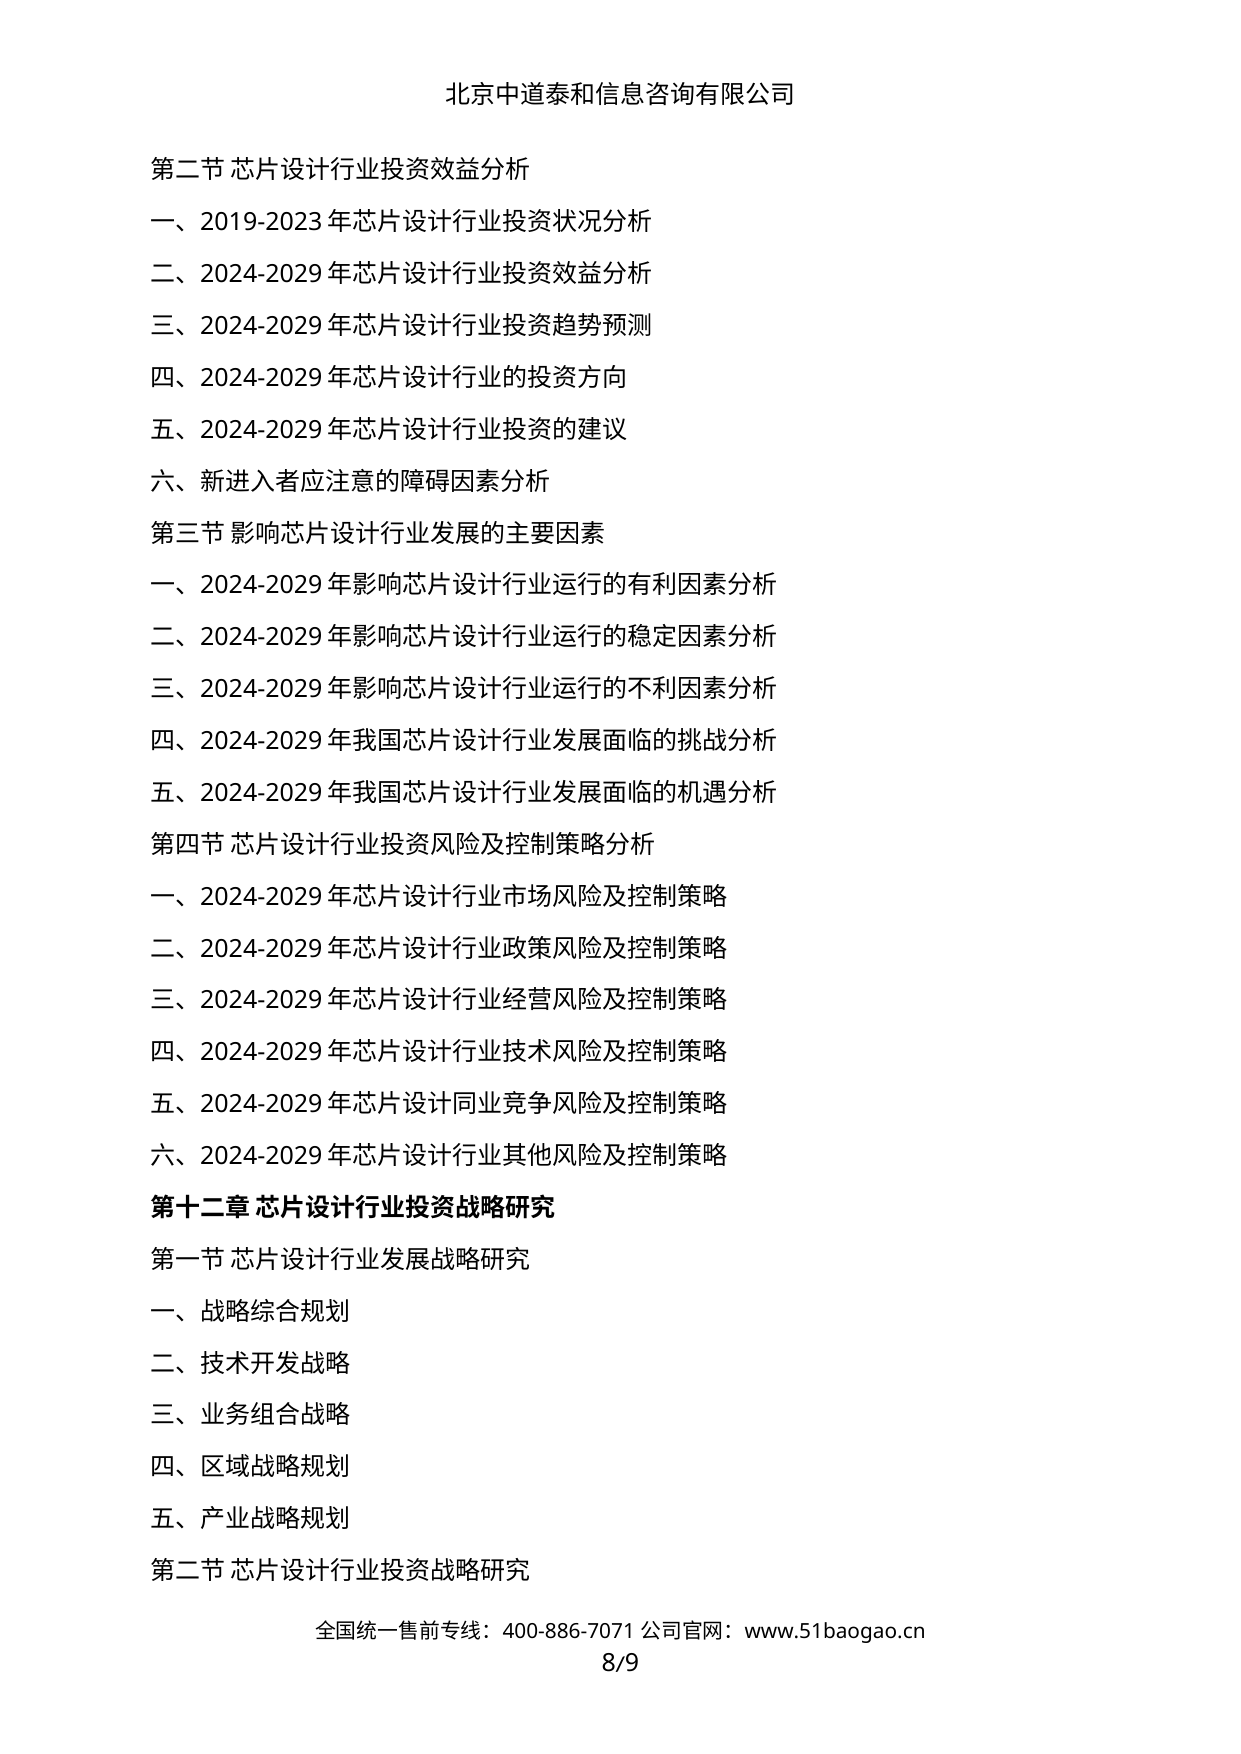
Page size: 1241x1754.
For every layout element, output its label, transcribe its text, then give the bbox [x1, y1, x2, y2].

text 一、战略综合规划 [150, 1291, 1090, 1327]
text 三、2024-2029年芯片设计行业投资趋势预测 [150, 306, 1090, 342]
text 五、2024-2029年芯片设计同业竞争风险及控制策略 [150, 1084, 1090, 1120]
text 第一节 芯片设计行业发展战略研究 [150, 1239, 1090, 1276]
text 第三节 影响芯片设计行业发展的主要因素 [150, 513, 1090, 549]
text 一、2019-2023年芯片设计行业投资状况分析 [150, 202, 1090, 238]
text 三、2024-2029年影响芯片设计行业运行的不利因素分析 [150, 669, 1090, 705]
text 四、2024-2029年芯片设计行业的投资方向 [150, 357, 1090, 394]
text 六、2024-2029年芯片设计行业其他风险及控制策略 [150, 1136, 1090, 1172]
text 第十二章 芯片设计行业投资战略研究 [150, 1187, 1090, 1224]
text 二、2024-2029年影响芯片设计行业运行的稳定因素分析 [150, 617, 1090, 653]
text 二、技术开发战略 [150, 1343, 1090, 1379]
text 一、2024-2029年影响芯片设计行业运行的有利因素分析 [150, 565, 1090, 601]
text 五、产业战略规划 [150, 1499, 1090, 1535]
text 第四节 芯片设计行业投资风险及控制策略分析 [150, 824, 1090, 861]
text 四、2024-2029年芯片设计行业技术风险及控制策略 [150, 1032, 1090, 1068]
text 三、业务组合战略 [150, 1395, 1090, 1431]
text 四、区域战略规划 [150, 1447, 1090, 1483]
text 一、2024-2029年芯片设计行业市场风险及控制策略 [150, 876, 1090, 912]
text 二、2024-2029年芯片设计行业投资效益分析 [150, 254, 1090, 290]
text 三、2024-2029年芯片设计行业经营风险及控制策略 [150, 980, 1090, 1016]
text 第二节 芯片设计行业投资战略研究 [150, 1551, 1090, 1587]
text 四、2024-2029年我国芯片设计行业发展面临的挑战分析 [150, 721, 1090, 757]
text 第二节 芯片设计行业投资效益分析 [150, 150, 1090, 186]
text 五、2024-2029年我国芯片设计行业发展面临的机遇分析 [150, 772, 1090, 809]
text 二、2024-2029年芯片设计行业政策风险及控制策略 [150, 928, 1090, 964]
text 六、新进入者应注意的障碍因素分析 [150, 461, 1090, 497]
text 五、2024-2029年芯片设计行业投资的建议 [150, 409, 1090, 446]
